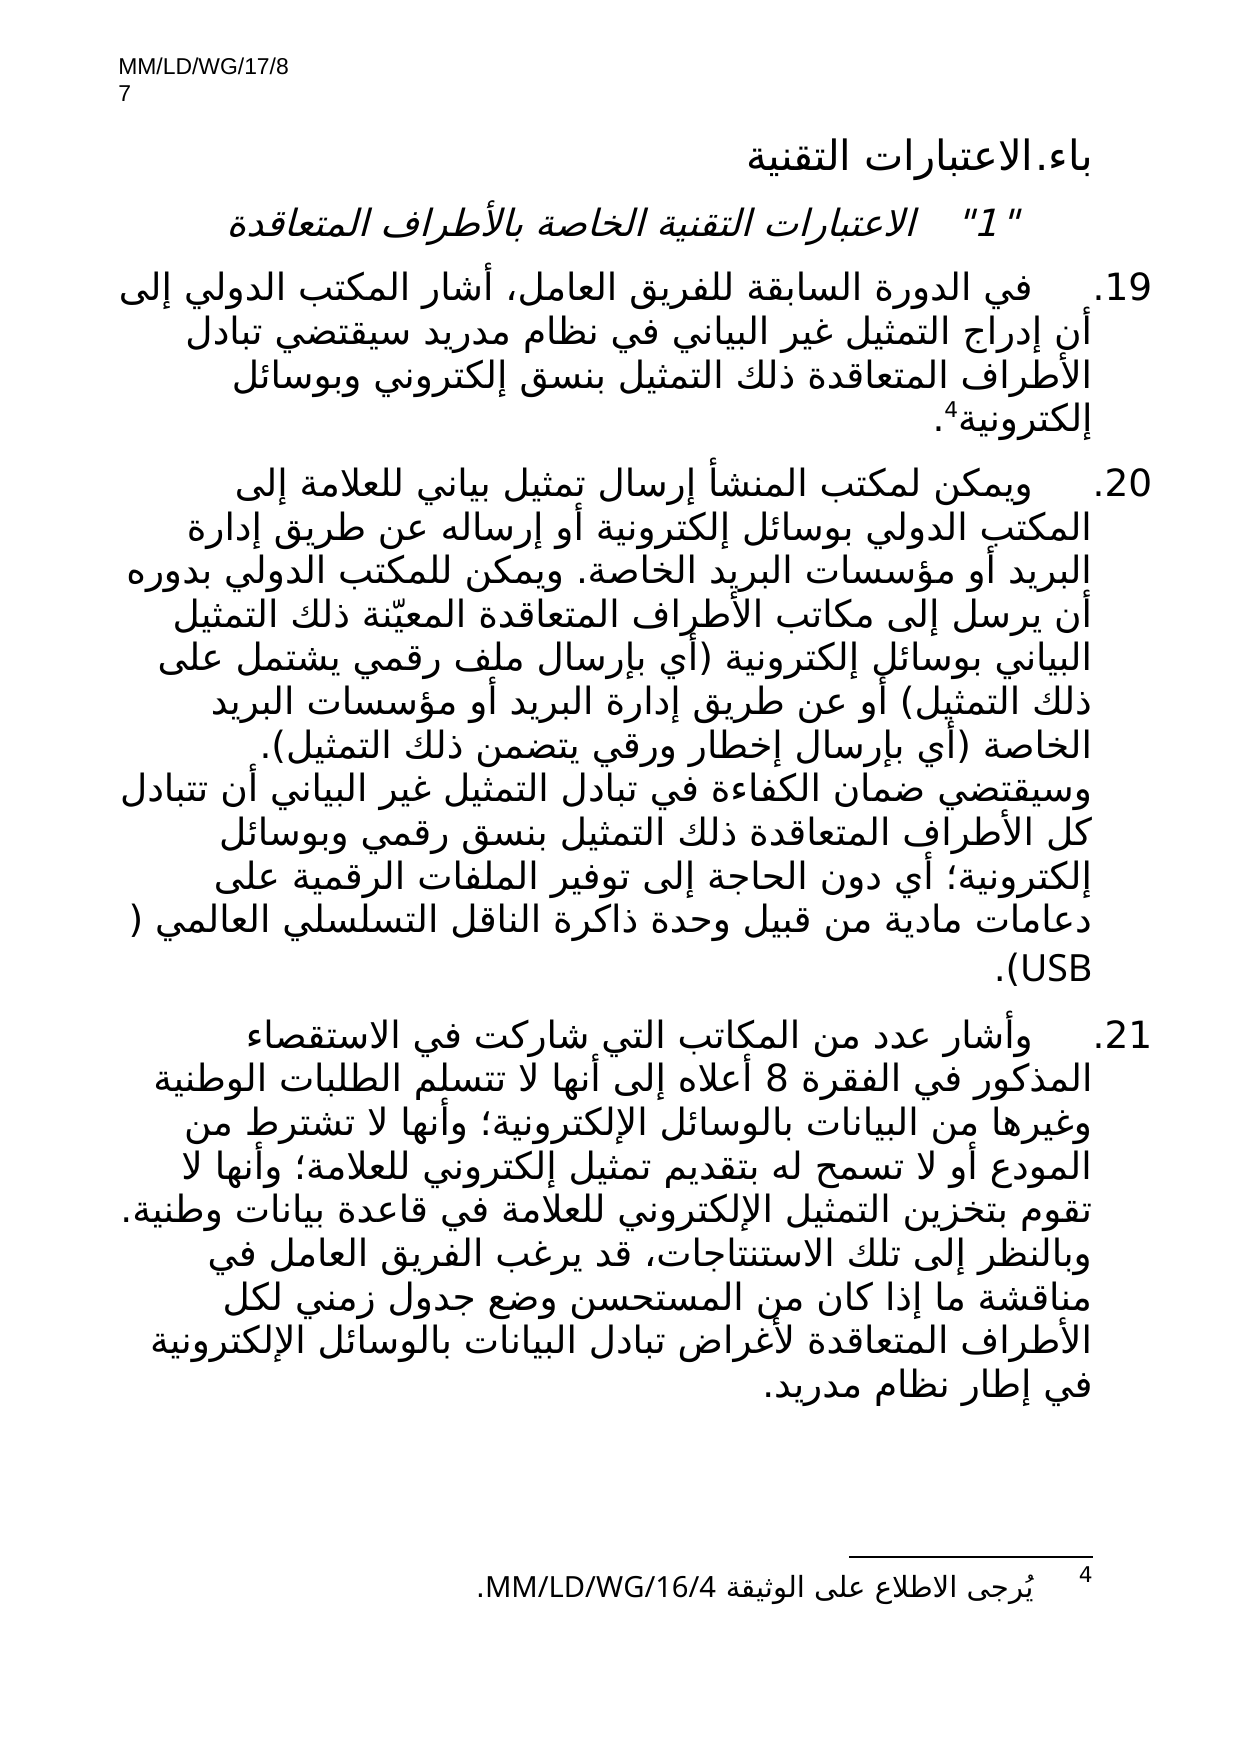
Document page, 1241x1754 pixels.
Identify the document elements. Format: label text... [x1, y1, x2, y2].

subtitle باء. الاعتبارات التقنية [118, 132, 1092, 181]
text وأشار عدد من المكاتب التي شاركت في الاستقصاء المذكور في الفقرة 8 أعلاه إلى أنها لا تتسلم الطلبات الوطنية وغيرها من البيانات بالوسائل الإلكترونية؛ وأنها لا تشترط من المودع أو لا تسمح له بتقديم تمثيل إلكتروني للعلامة؛ وأنها لا تقوم بتخزين التمثيل الإلكتروني للعلامة في قاعدة بيانات وطنية. وبالنظر إلى تلك الاستنتاجات، قد يرغب الفريق العامل في مناقشة ما إذا كان من المستحسن وضع جدول زمني لكل الأطراف المتعاقدة لأغراض تبادل البيانات بالوسائل الإلكترونية في إطار نظام مدريد. [118, 1013, 1092, 1406]
text ويمكن لمكتب المنشأ إرسال تمثيل بياني للعلامة إلى المكتب الدولي بوسائل إلكترونية أو إرساله عن طريق إدارة البريد أو مؤسسات البريد الخاصة. ويمكن للمكتب الدولي بدوره أن يرسل إلى مكاتب الأطراف المتعاقدة المعيّنة ذلك التمثيل البياني بوسائل إلكترونية (أي بإرسال ملف رقمي يشتمل على ذلك التمثيل) أو عن طريق إدارة البريد أو مؤسسات البريد الخاصة (أي بإرسال إخطار ورقي يتضمن ذلك التمثيل). وسيقتضي ضمان الكفاءة في تبادل التمثيل غير البياني أن تتبادل كل الأطراف المتعاقدة ذلك التمثيل بنسق رقمي وبوسائل إلكترونية؛ أي دون الحاجة إلى توفير الملفات الرقمية على دعامات مادية من قبيل وحدة ذاكرة الناقل التسلسلي العالمي (USB). [118, 461, 1092, 993]
text في الدورة السابقة للفريق العامل، أشار المكتب الدولي إلى أن إدراج التمثيل غير البياني في نظام مدريد سيقتضي تبادل الأطراف المتعاقدة ذلك التمثيل بنسق إلكتروني وبوسائل إلكترونية. [118, 266, 1092, 441]
subtitle "1" الاعتبارات التقنية الخاصة بالأطراف المتعاقدة [118, 202, 1018, 245]
